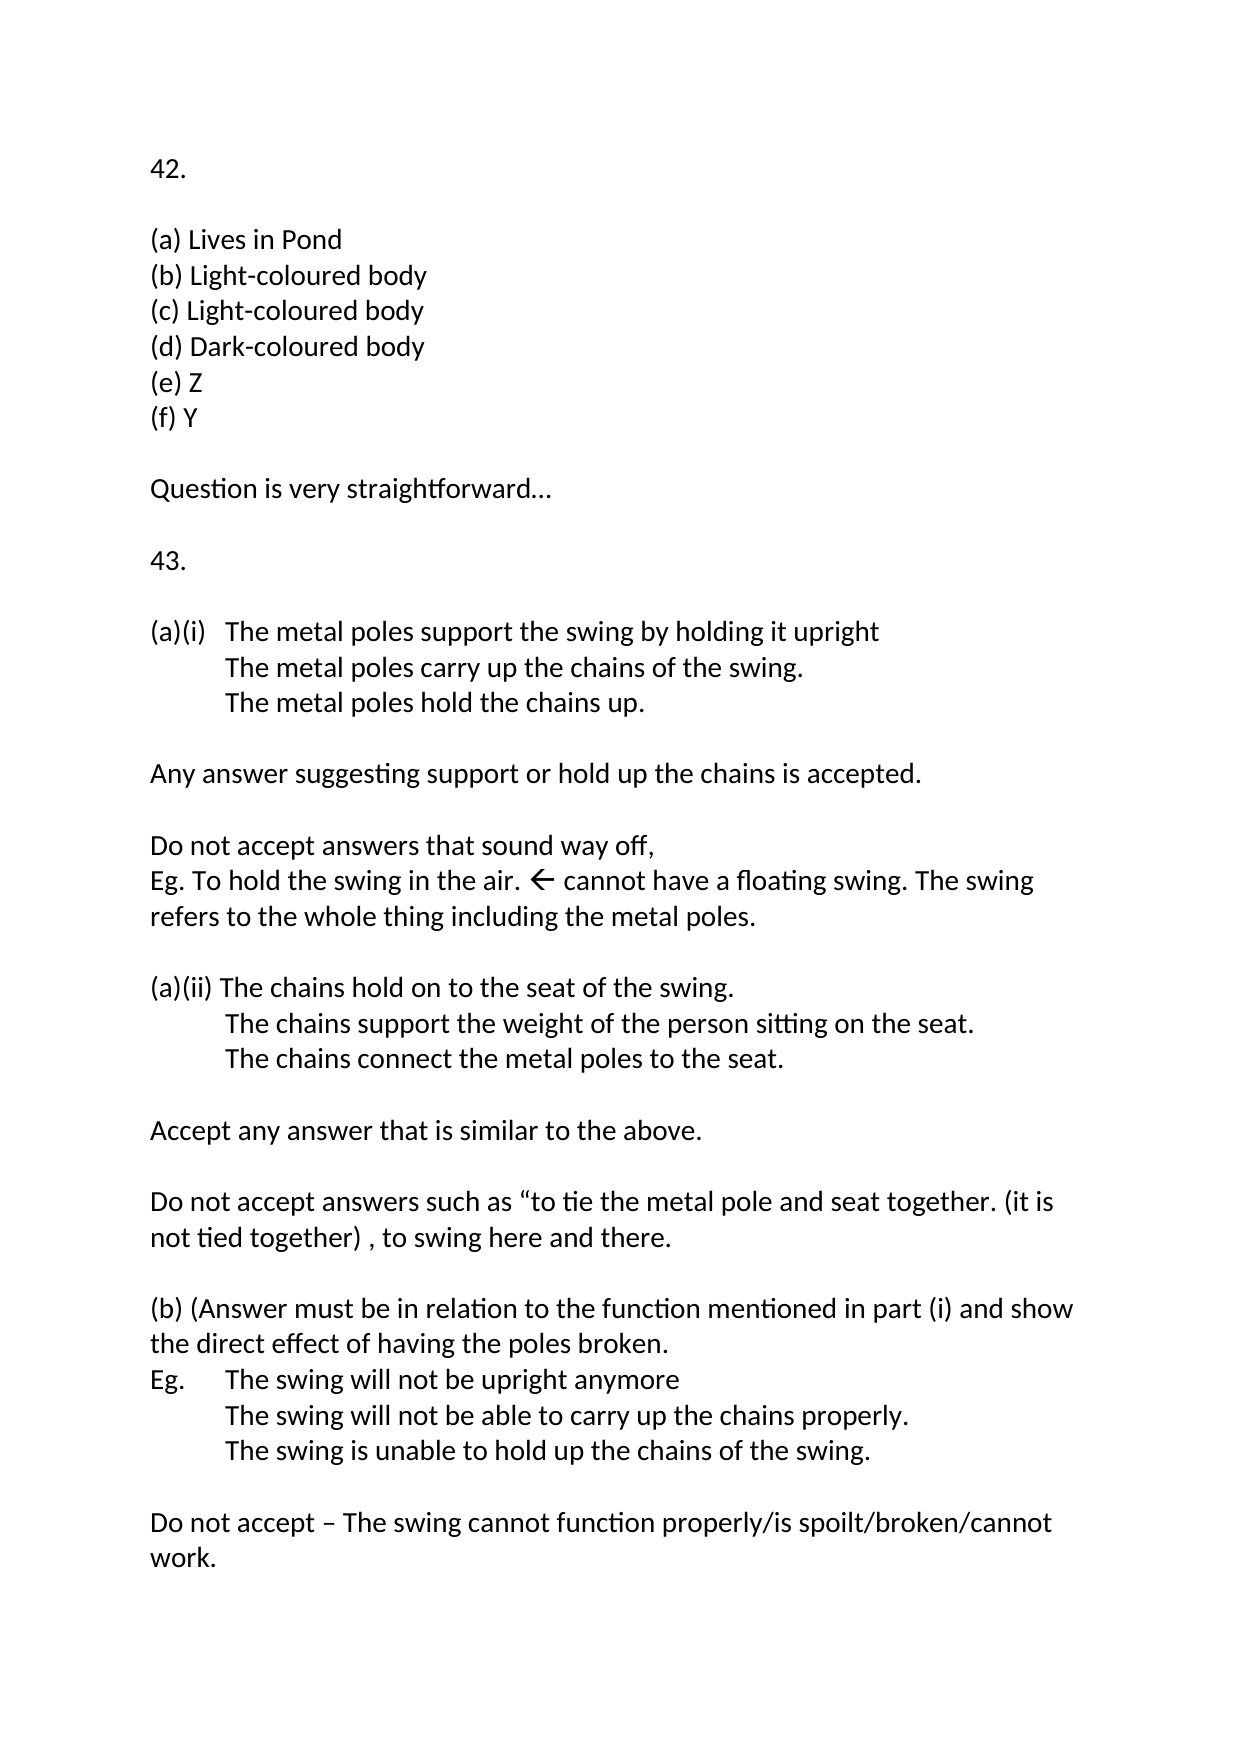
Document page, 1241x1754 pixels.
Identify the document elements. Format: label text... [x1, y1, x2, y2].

text (a)(i) The metal poles support the swing by holding it upright [150, 613, 1090, 649]
text The metal poles carry up the chains of the swing. [150, 649, 1090, 684]
text (e) Z [150, 364, 1090, 399]
text The chains connect the metal poles to the seat. [150, 1041, 1090, 1076]
text 42. [150, 150, 1090, 186]
text The chains support the weight of the person sitting on the seat. [150, 1005, 1090, 1041]
text 43. [150, 542, 1090, 577]
text Accept any answer that is similar to the above. [150, 1112, 1090, 1147]
text Do not accept – The swing cannot function properly/is spoilt/broken/cannot work. [150, 1504, 1090, 1575]
text (a) Lives in Pond [150, 221, 1090, 257]
text The metal poles hold the chains up. [150, 684, 1090, 720]
text (c) Light-coloured body [150, 292, 1090, 328]
text Eg. To hold the swing in the air. cannot have a floating swing. The swing refers to the whole thing including the metal poles. [150, 862, 1090, 934]
text (f) Y [150, 399, 1090, 435]
text Any answer suggesting support or hold up the chains is accepted. [150, 756, 1090, 791]
text (b) Light-coloured body [150, 257, 1090, 292]
text (b) (Answer must be in relation to the function mentioned in part (i) and show the direct effect of having the poles broken. [150, 1290, 1090, 1361]
text Question is very straightforward… [150, 471, 1090, 506]
text The swing is unable to hold up the chains of the swing. [150, 1432, 1090, 1468]
text (a)(ii) The chains hold on to the seat of the swing. [150, 969, 1090, 1005]
text Do not accept answers such as “to tie the metal pole and seat together. (it is not tied together) , to swing here and there. [150, 1183, 1090, 1254]
text The swing will not be able to carry up the chains properly. [150, 1397, 1090, 1432]
text Eg. The swing will not be upright anymore [150, 1361, 1090, 1397]
text Do not accept answers that sound way off, [150, 827, 1090, 862]
text (d) Dark-coloured body [150, 328, 1090, 364]
